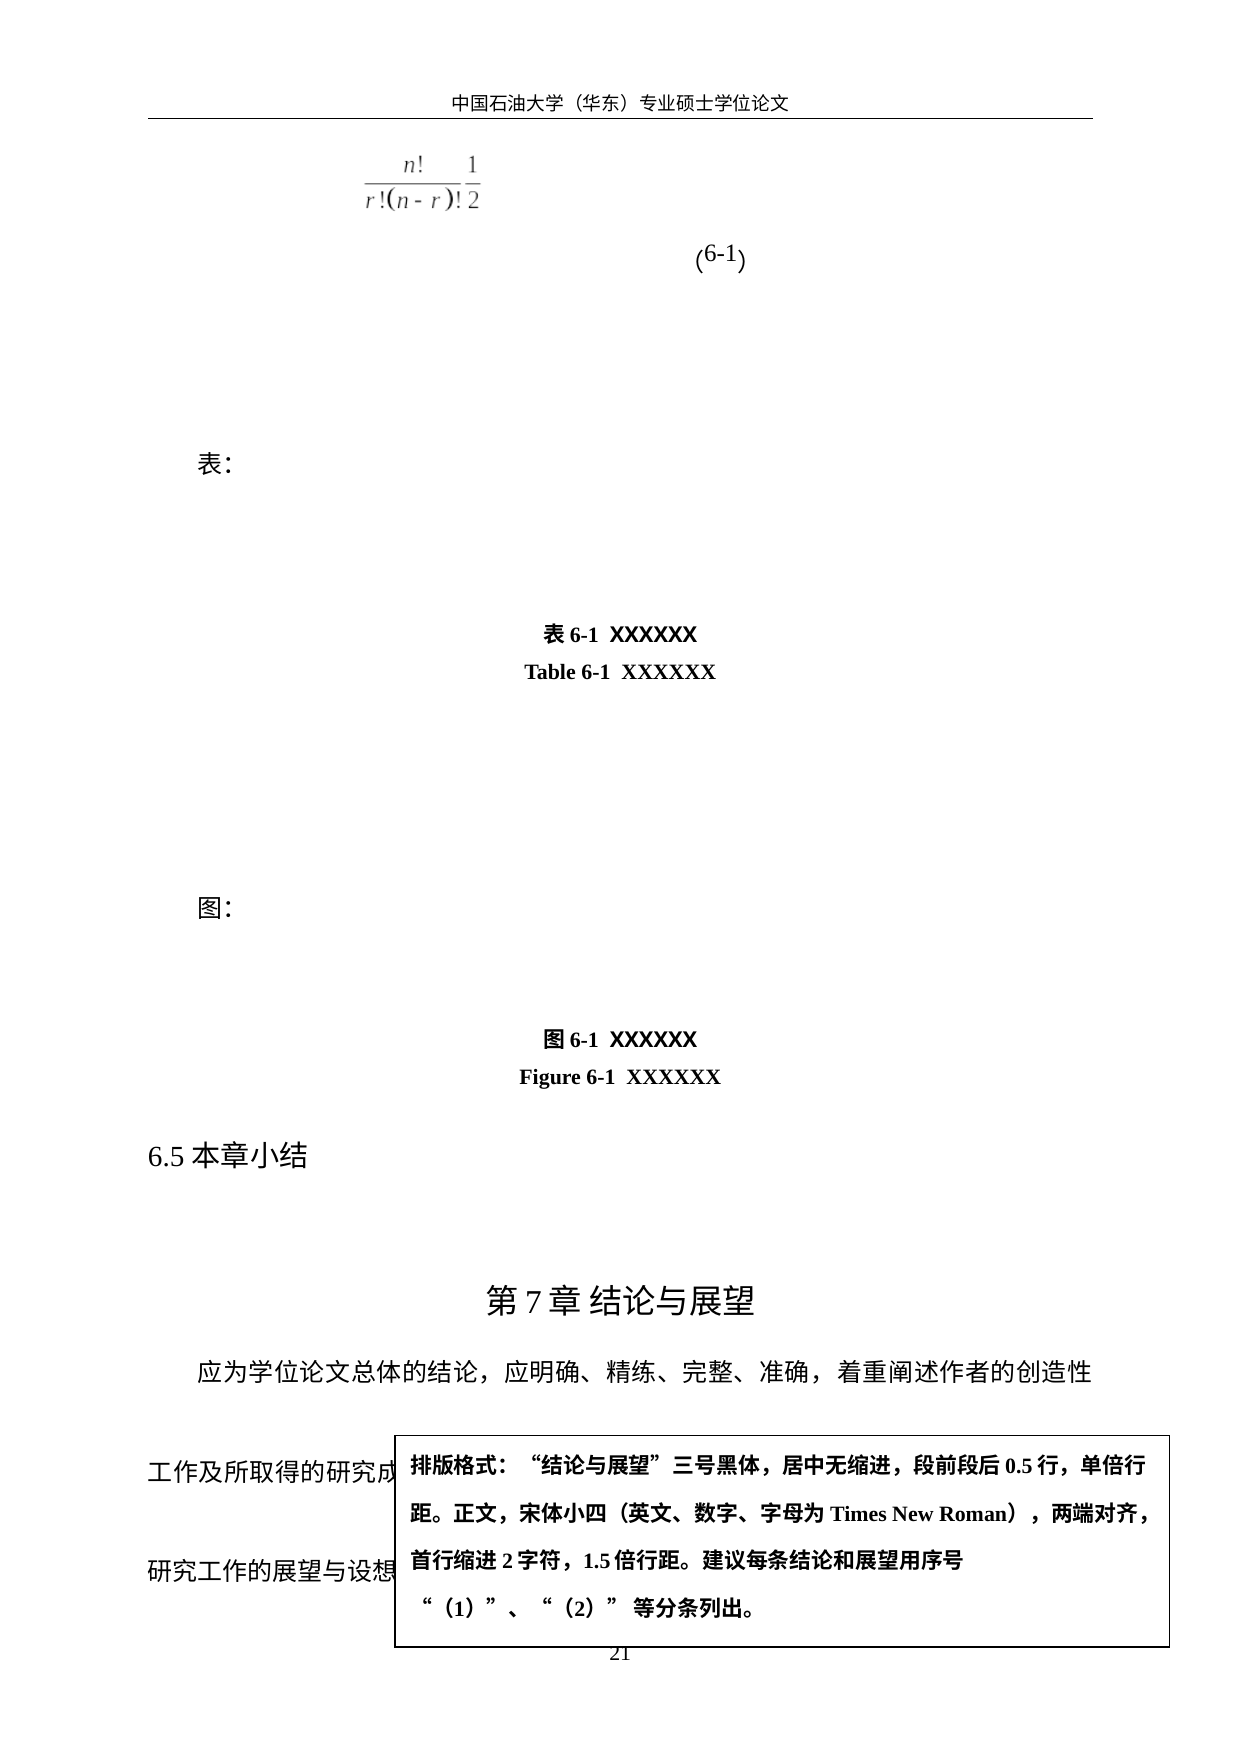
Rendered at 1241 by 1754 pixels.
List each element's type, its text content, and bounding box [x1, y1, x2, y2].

text 图6-1 XXXXXX [148, 1022, 1093, 1055]
text 表6-1 XXXXXX [148, 616, 1093, 649]
text Figure 6-1 XXXXXX [148, 1060, 1093, 1093]
text 图： [148, 873, 1093, 940]
text Table 6-1 XXXXXX [148, 655, 1093, 688]
text （6-1） [148, 148, 1093, 330]
text 表： [148, 429, 1093, 496]
text 应为学位论文总体的结论，应明确、精练、完整、准确，着重阐述作者的创造性工作及所取得的研究成果在本学术领域的地位、作用和意义。并指出今后进一步进行研究工作的展望与设想。 [148, 1338, 1093, 1603]
subtitle 第7章 结论与展望 [148, 1266, 1093, 1332]
subtitle 6.5 本章小结 [148, 1120, 1093, 1186]
